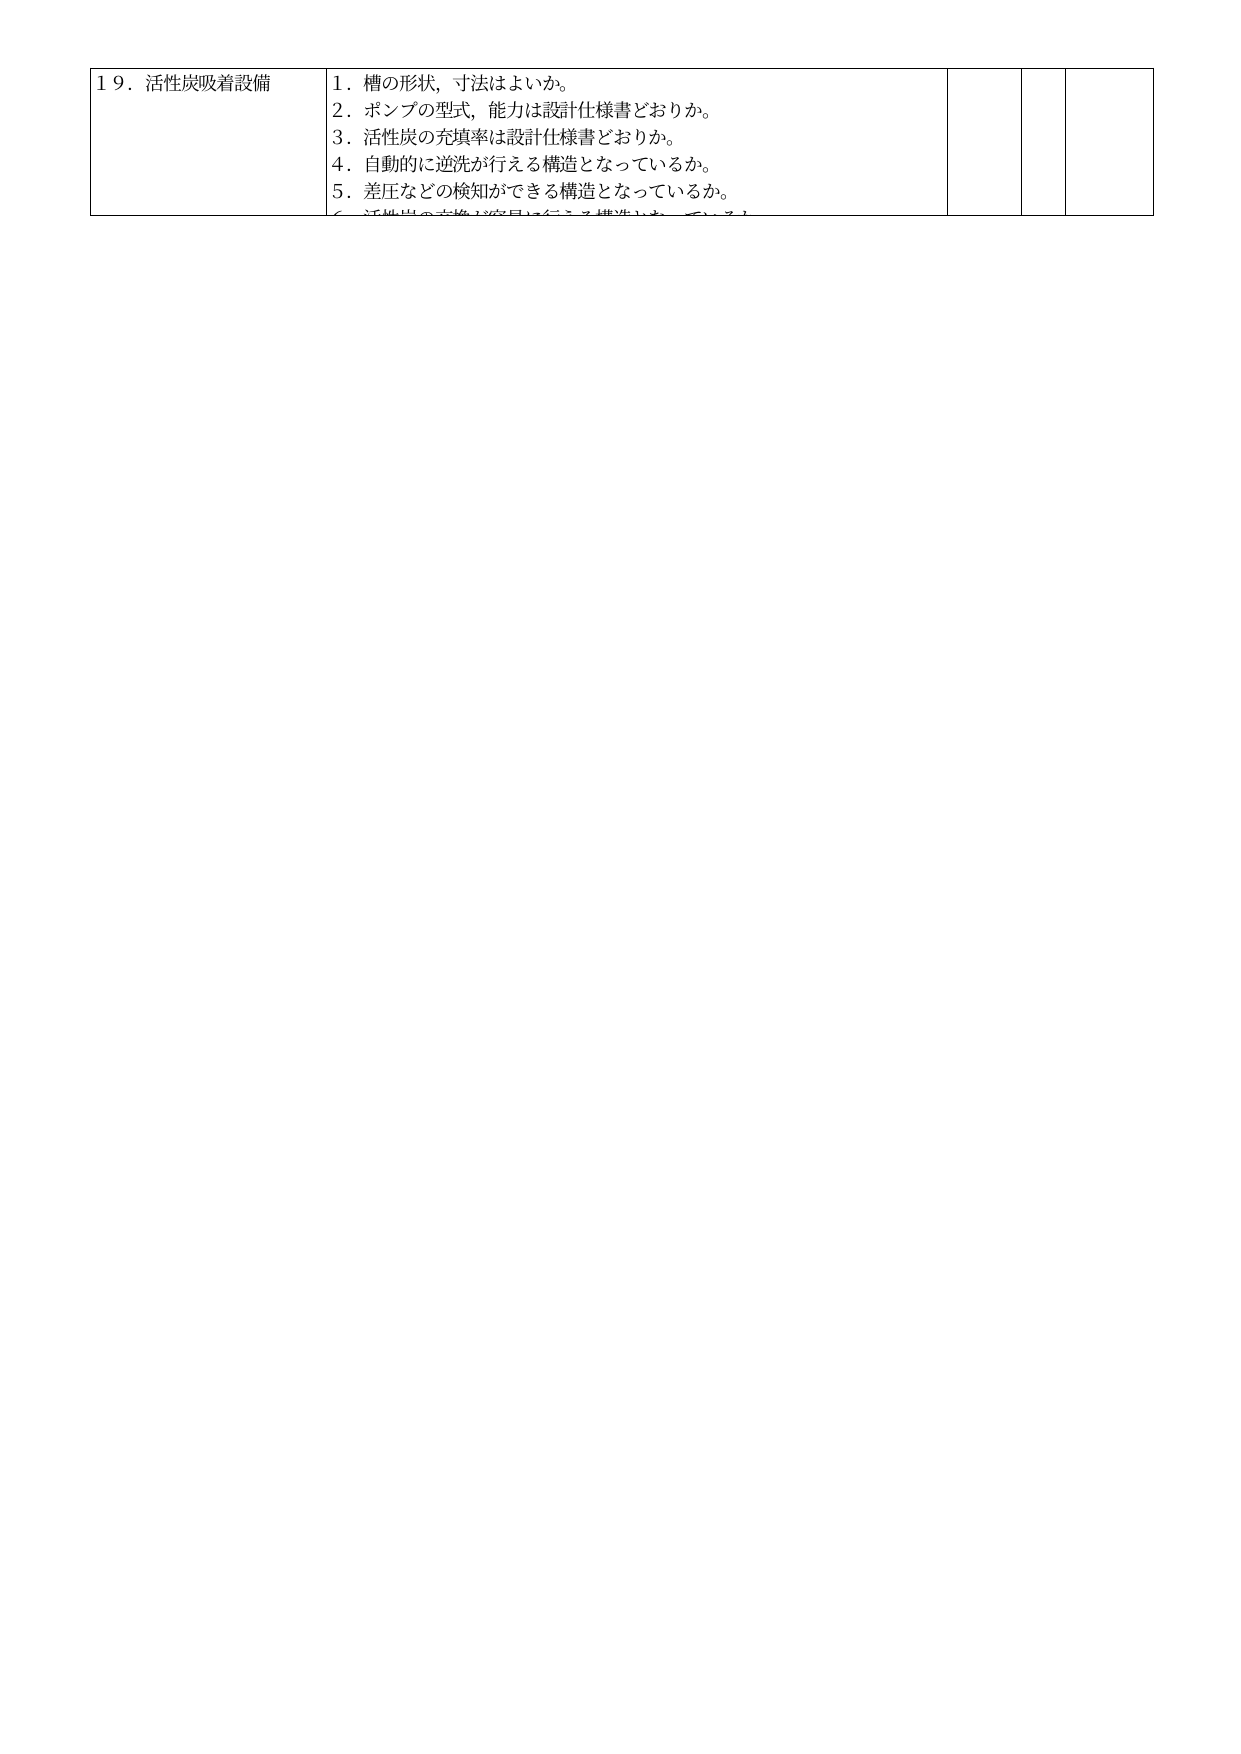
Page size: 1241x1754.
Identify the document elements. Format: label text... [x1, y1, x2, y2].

table_cell １．槽の形状，寸法はよいか。 ２．ポンプの型式，能力は設計仕様書どおりか。 ３．活性炭の充填率は設計仕様書どおりか。 ４．自動的に逆洗が行える構造となっているか。 ５．差圧などの検知ができる構造となっているか。 ６．活性炭の交換が容易に行える構造となっているか。 [327, 69, 947, 215]
table_cell [1066, 69, 1153, 215]
table_cell [948, 69, 1021, 215]
table_cell [1022, 69, 1065, 215]
table_cell １９．活性炭吸着設備 [91, 69, 326, 215]
